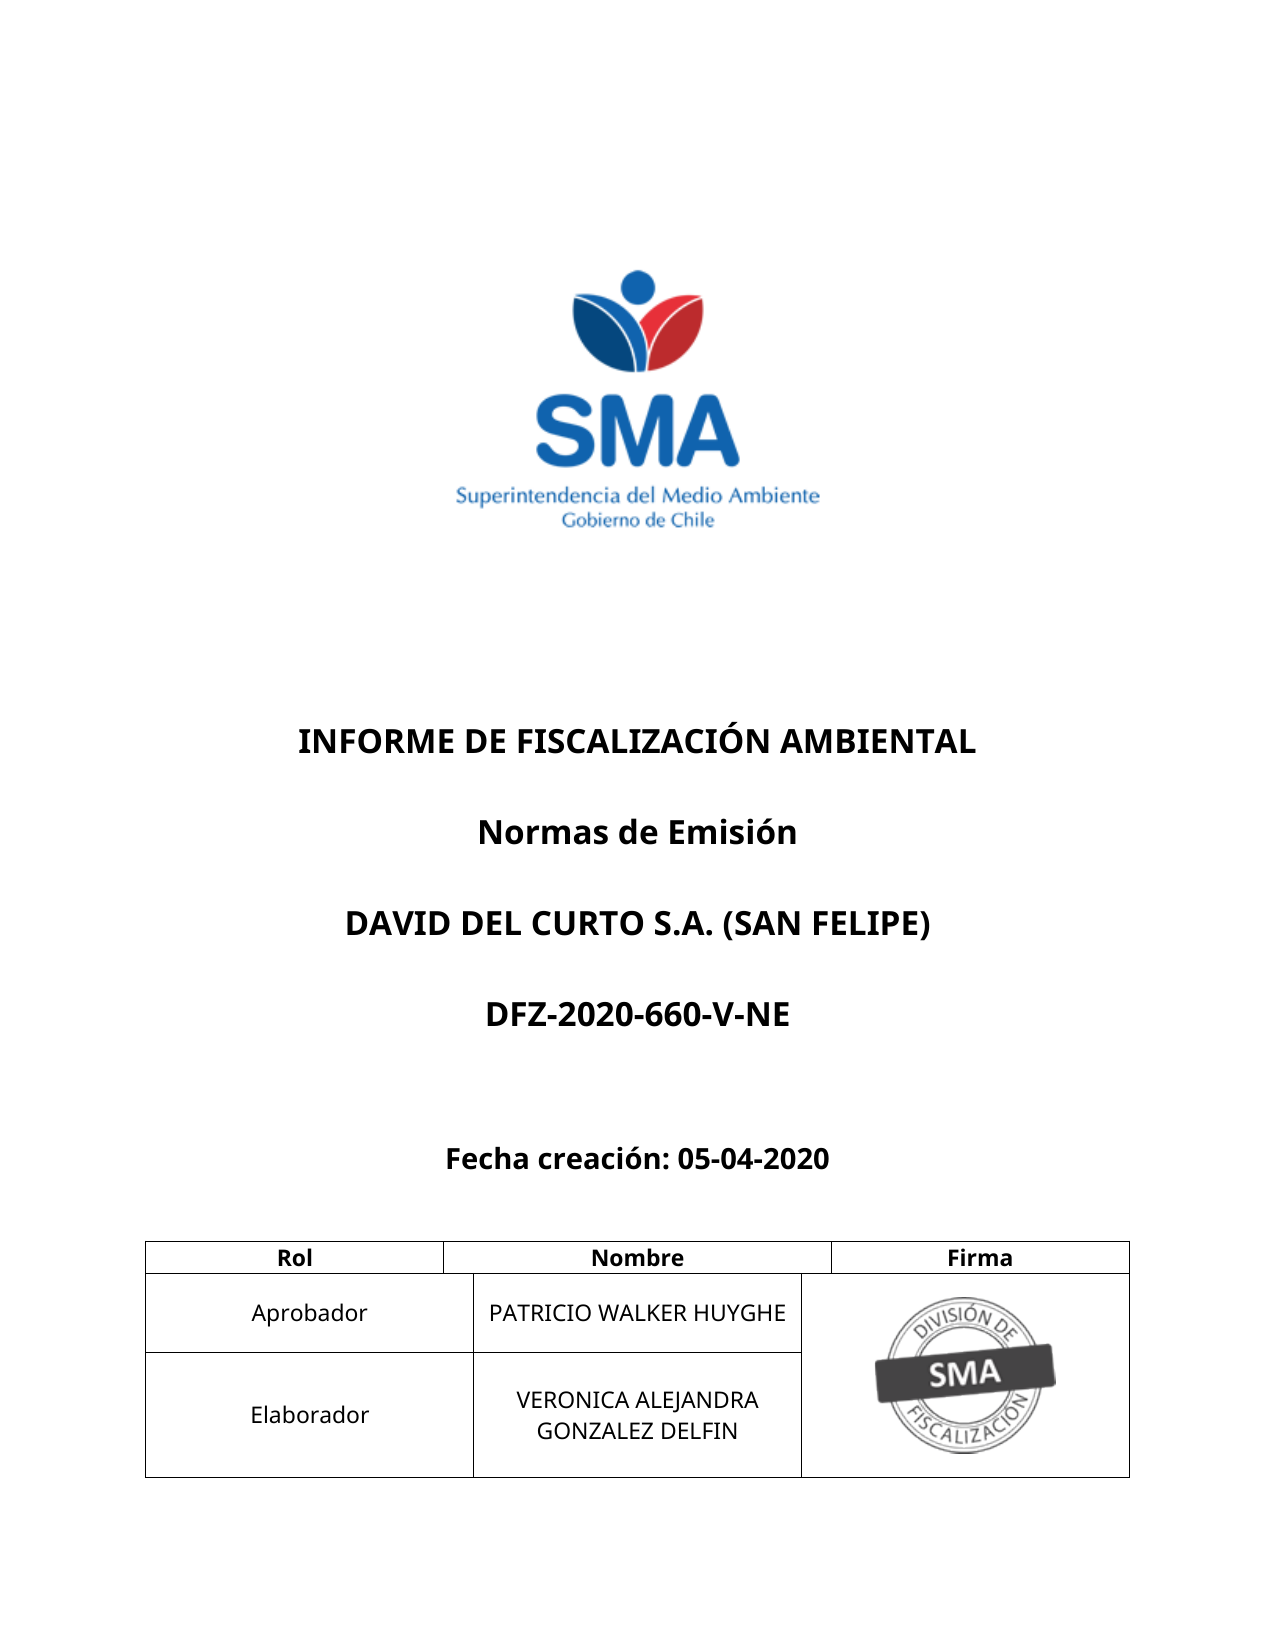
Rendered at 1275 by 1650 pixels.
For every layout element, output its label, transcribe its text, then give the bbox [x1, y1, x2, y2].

table_header Rol [146, 1242, 443, 1273]
table_cell Aprobador [146, 1274, 473, 1352]
table_cell PATRICIO WALKER HUYGHE [474, 1274, 801, 1352]
text DAVID DEL CURTO S.A. (SAN FELIPE) [146, 854, 1129, 945]
text INFORME DE FISCALIZACIÓN AMBIENTAL [146, 673, 1129, 764]
text Fecha creación: 05-04-2020 [146, 1099, 1129, 1241]
table_cell [802, 1274, 1129, 1477]
table_cell Elaborador [146, 1353, 473, 1477]
text Normas de Emisión [146, 764, 1129, 854]
table_header Firma [832, 1242, 1129, 1273]
text DFZ-2020-660-V-NE [146, 945, 1129, 1099]
table_header Nombre [444, 1242, 831, 1273]
table_cell VERONICA ALEJANDRA GONZALEZ DELFIN [474, 1353, 801, 1477]
picture [874, 1297, 1056, 1454]
picture [388, 250, 887, 548]
